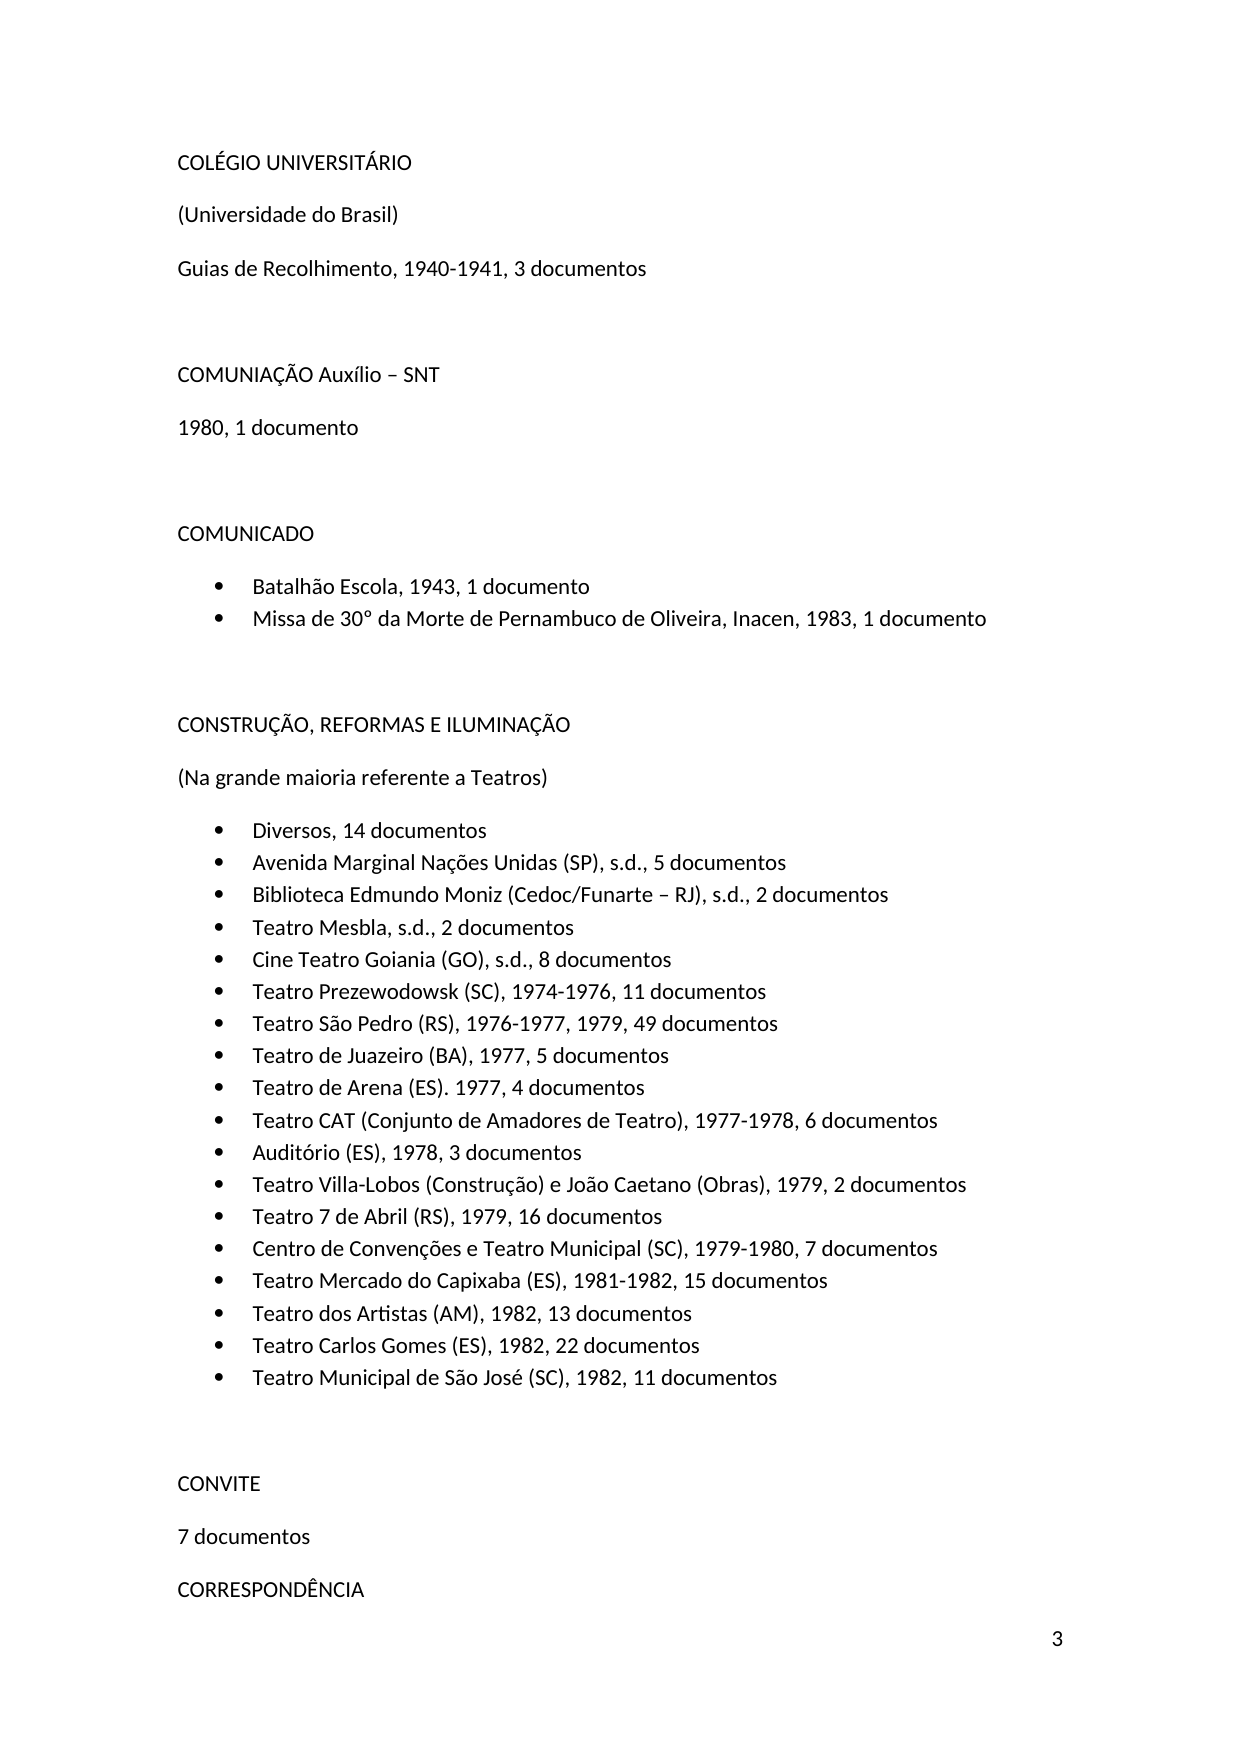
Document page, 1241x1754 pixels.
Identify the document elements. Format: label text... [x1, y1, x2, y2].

text (Universidade do Brasil) [177, 201, 1063, 229]
list Teatro Municipal de São José (SC), 1982, 11 documentos [215, 1363, 1063, 1391]
list Teatro Mesbla, s.d., 2 documentos [215, 913, 1063, 941]
text (Na grande maioria referente a Teatros) [177, 763, 1063, 791]
list Auditório (ES), 1978, 3 documentos [215, 1138, 1063, 1166]
text 1980, 1 documento [177, 413, 1063, 441]
list Teatro Prezewodowsk (SC), 1974-1976, 11 documentos [215, 977, 1063, 1005]
text CONVITE [177, 1469, 1063, 1497]
list Teatro São Pedro (RS), 1976-1977, 1979, 49 documentos [215, 1009, 1063, 1037]
list Diversos, 14 documentos [215, 816, 1063, 844]
text CORRESPONDÊNCIA [177, 1575, 1063, 1603]
list Teatro CAT (Conjunto de Amadores de Teatro), 1977-1978, 6 documentos [215, 1106, 1063, 1134]
text COLÉGIO UNIVERSITÁRIO [177, 148, 1063, 176]
list Avenida Marginal Nações Unidas (SP), s.d., 5 documentos [215, 848, 1063, 876]
list Biblioteca Edmundo Moniz (Cedoc/Funarte – RJ), s.d., 2 documentos [215, 880, 1063, 908]
list Teatro Villa-Lobos (Construção) e João Caetano (Obras), 1979, 2 documentos [215, 1170, 1063, 1198]
list Cine Teatro Goiania (GO), s.d., 8 documentos [215, 945, 1063, 973]
list Batalhão Escola, 1943, 1 documento [215, 572, 1063, 600]
text Guias de Recolhimento, 1940-1941, 3 documentos [177, 254, 1063, 282]
list Teatro dos Artistas (AM), 1982, 13 documentos [215, 1299, 1063, 1327]
list Teatro de Juazeiro (BA), 1977, 5 documentos [215, 1041, 1063, 1069]
text 7 documentos [177, 1522, 1063, 1550]
list Teatro Mercado do Capixaba (ES), 1981-1982, 15 documentos [215, 1267, 1063, 1295]
list Teatro Carlos Gomes (ES), 1982, 22 documentos [215, 1331, 1063, 1359]
text COMUNICADO [177, 519, 1063, 547]
list Teatro 7 de Abril (RS), 1979, 16 documentos [215, 1202, 1063, 1230]
text CONSTRUÇÃO, REFORMAS E ILUMINAÇÃO [177, 710, 1063, 738]
list Teatro de Arena (ES). 1977, 4 documentos [215, 1073, 1063, 1102]
text COMUNIAÇÃO Auxílio – SNT [177, 360, 1063, 388]
list Missa de 30º da Morte de Pernambuco de Oliveira, Inacen, 1983, 1 documento [215, 604, 1063, 632]
list Centro de Convenções e Teatro Municipal (SC), 1979-1980, 7 documentos [215, 1234, 1063, 1262]
